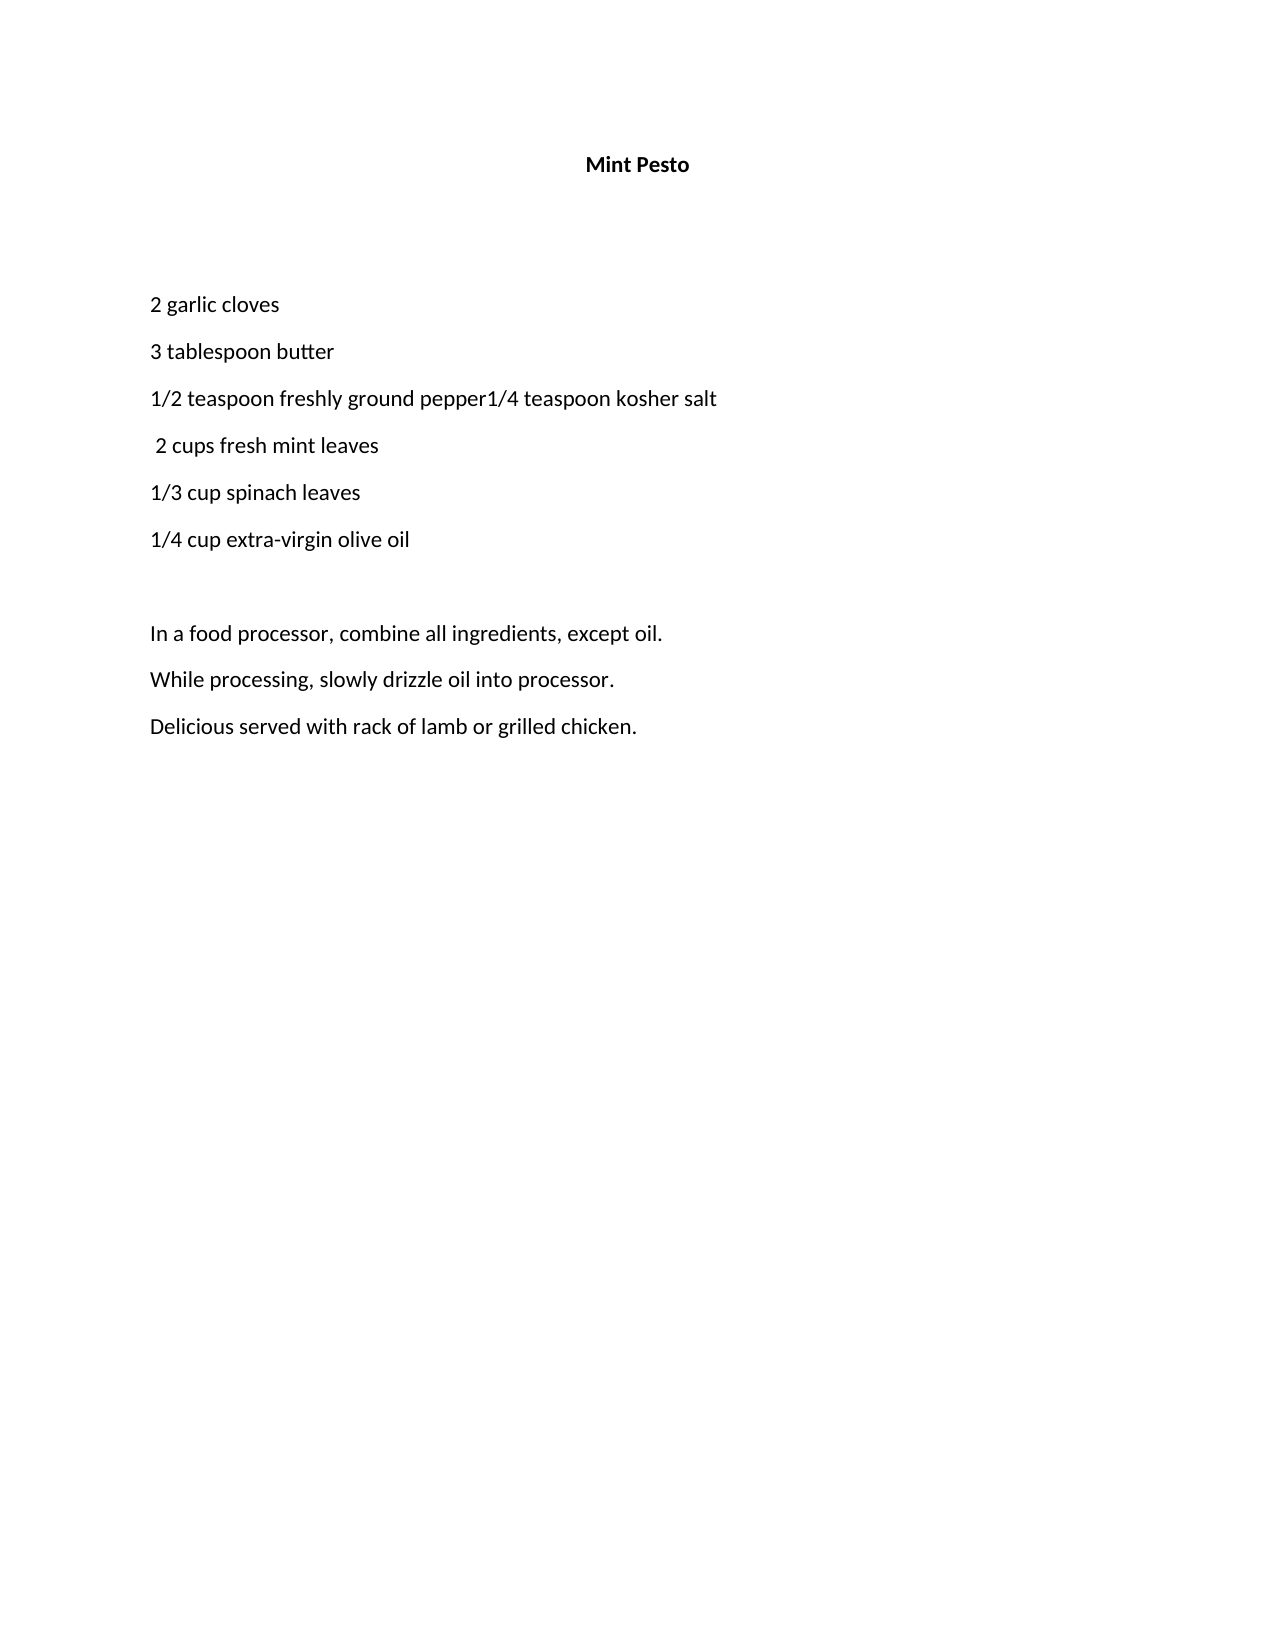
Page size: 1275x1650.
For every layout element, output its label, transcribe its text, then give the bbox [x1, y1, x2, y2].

text Delicious served with rack of lamb or grilled chicken. [150, 712, 1125, 741]
text Mint Pesto [150, 150, 1125, 178]
text 2 garlic cloves [150, 291, 1125, 319]
text 2 cups fresh mint leaves [150, 431, 1125, 459]
text 1/4 cup extra-virgin olive oil [150, 525, 1125, 553]
text While processing, slowly drizzle oil into processor. [150, 666, 1125, 694]
text 3 tablespoon butter [150, 337, 1125, 366]
text In a food processor, combine all ingredients, except oil. [150, 619, 1125, 647]
text 1/2 teaspoon freshly ground pepper1/4 teaspoon kosher salt [150, 384, 1125, 412]
text 1/3 cup spinach leaves [150, 478, 1125, 506]
